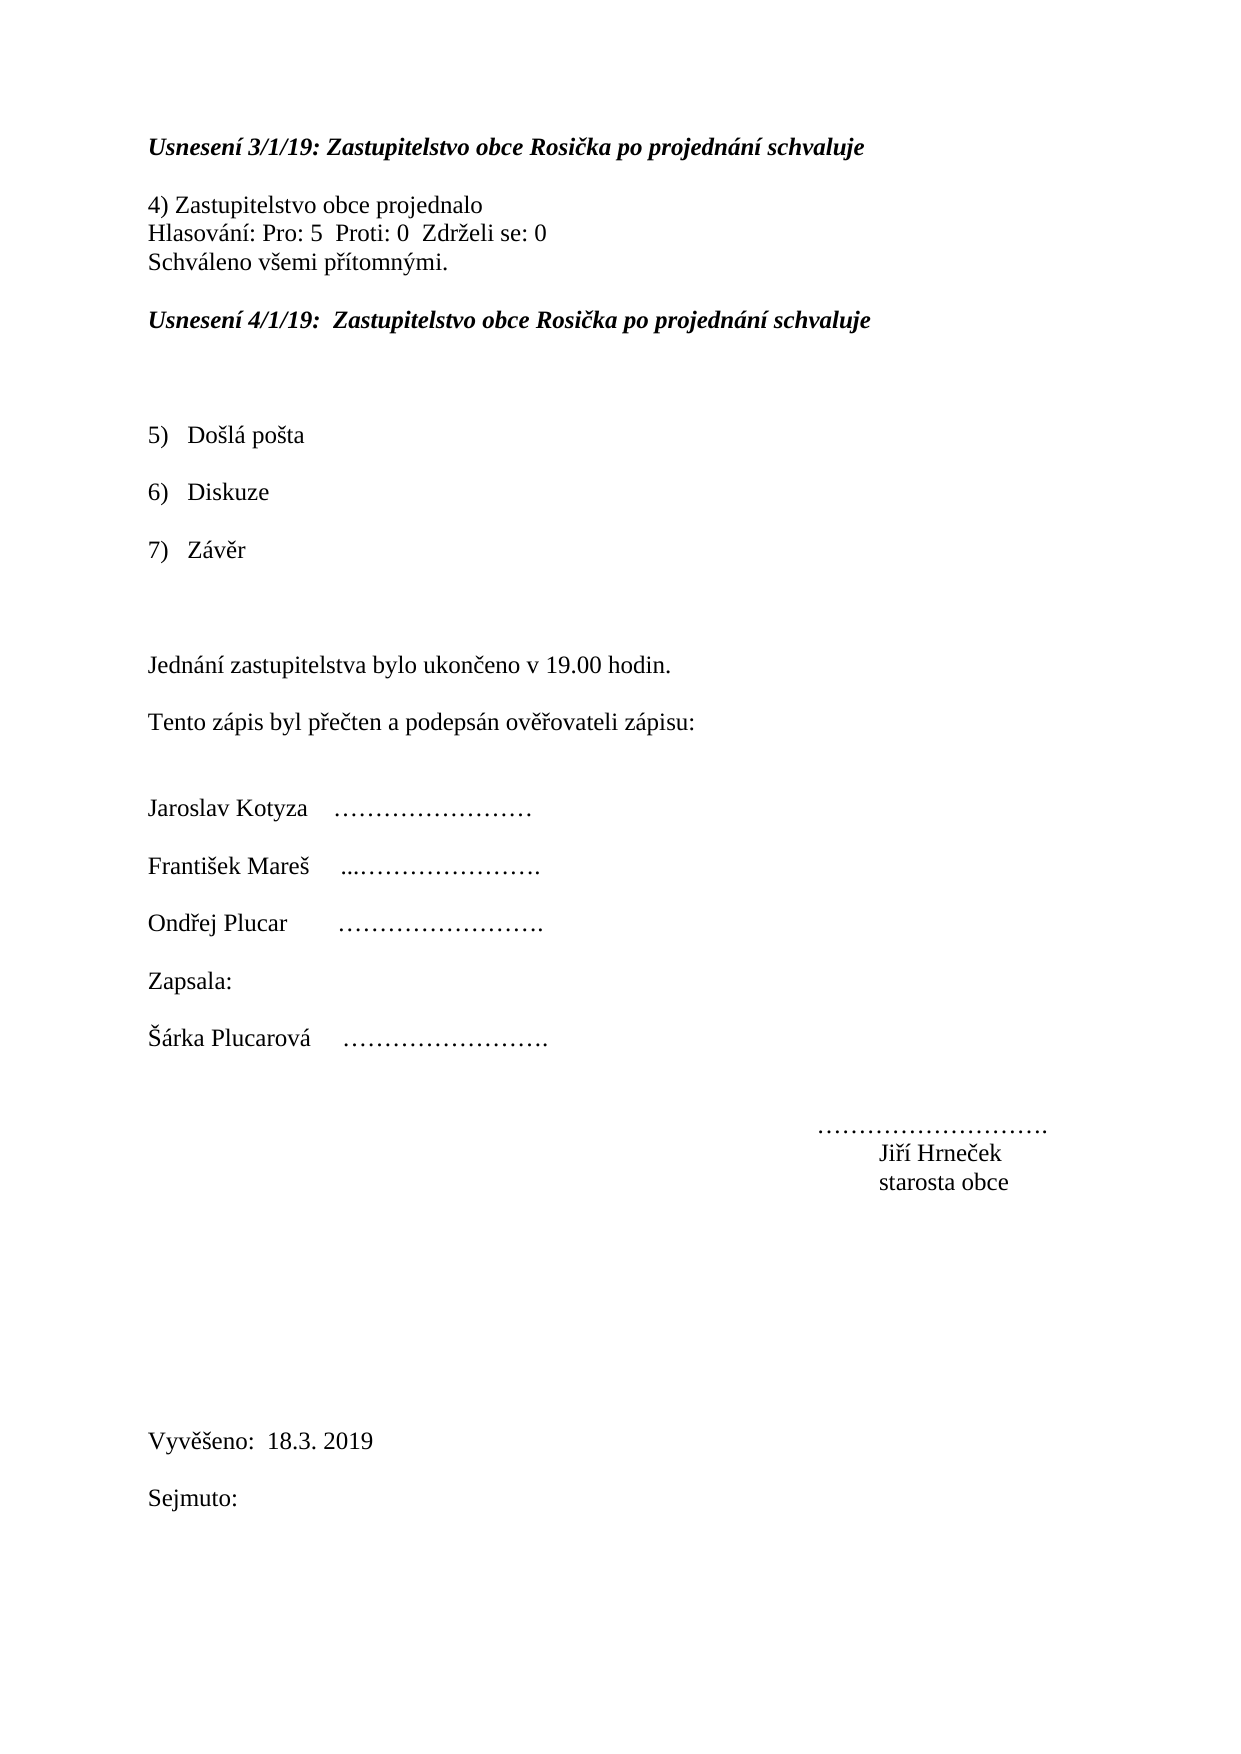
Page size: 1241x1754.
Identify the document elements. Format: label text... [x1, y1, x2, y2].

text Tento zápis byl přečten a podepsán ověřovateli zápisu: [148, 707, 1093, 736]
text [148, 218, 1093, 247]
text Sejmuto: [148, 1483, 1093, 1512]
text 5) Došlá pošta [148, 420, 1093, 448]
text Vyvěšeno: 18.3. 2019 [148, 1426, 1093, 1455]
text ………………………. [148, 1110, 1093, 1138]
text 7) Závěr [148, 535, 1093, 563]
text Jaroslav Kotyza …………………… [148, 793, 1093, 822]
text Šárka Plucarová ……………………. [148, 1023, 1093, 1052]
text Jednání zastupitelstva bylo ukončeno v 19.00 hodin. [148, 650, 1093, 678]
text Zapsala: [148, 966, 1093, 995]
text Ondřej Plucar ……………………. [148, 908, 1093, 937]
text 4) Zastupitelstvo obce projednalo [148, 190, 1093, 218]
text Usnesení 3/1/19: Zastupitelstvo obce Rosička po projednání schvaluje [148, 132, 1093, 161]
text starosta obce [148, 1167, 1093, 1196]
text Jiří Hrneček [148, 1138, 1093, 1167]
text 6) Diskuze [148, 477, 1093, 506]
text Schváleno všemi přítomnými. [148, 247, 1093, 276]
text František Mareš ...…………………. [148, 851, 1093, 880]
text Usnesení 4/1/19: Zastupitelstvo obce Rosička po projednání schvaluje [148, 305, 1093, 333]
